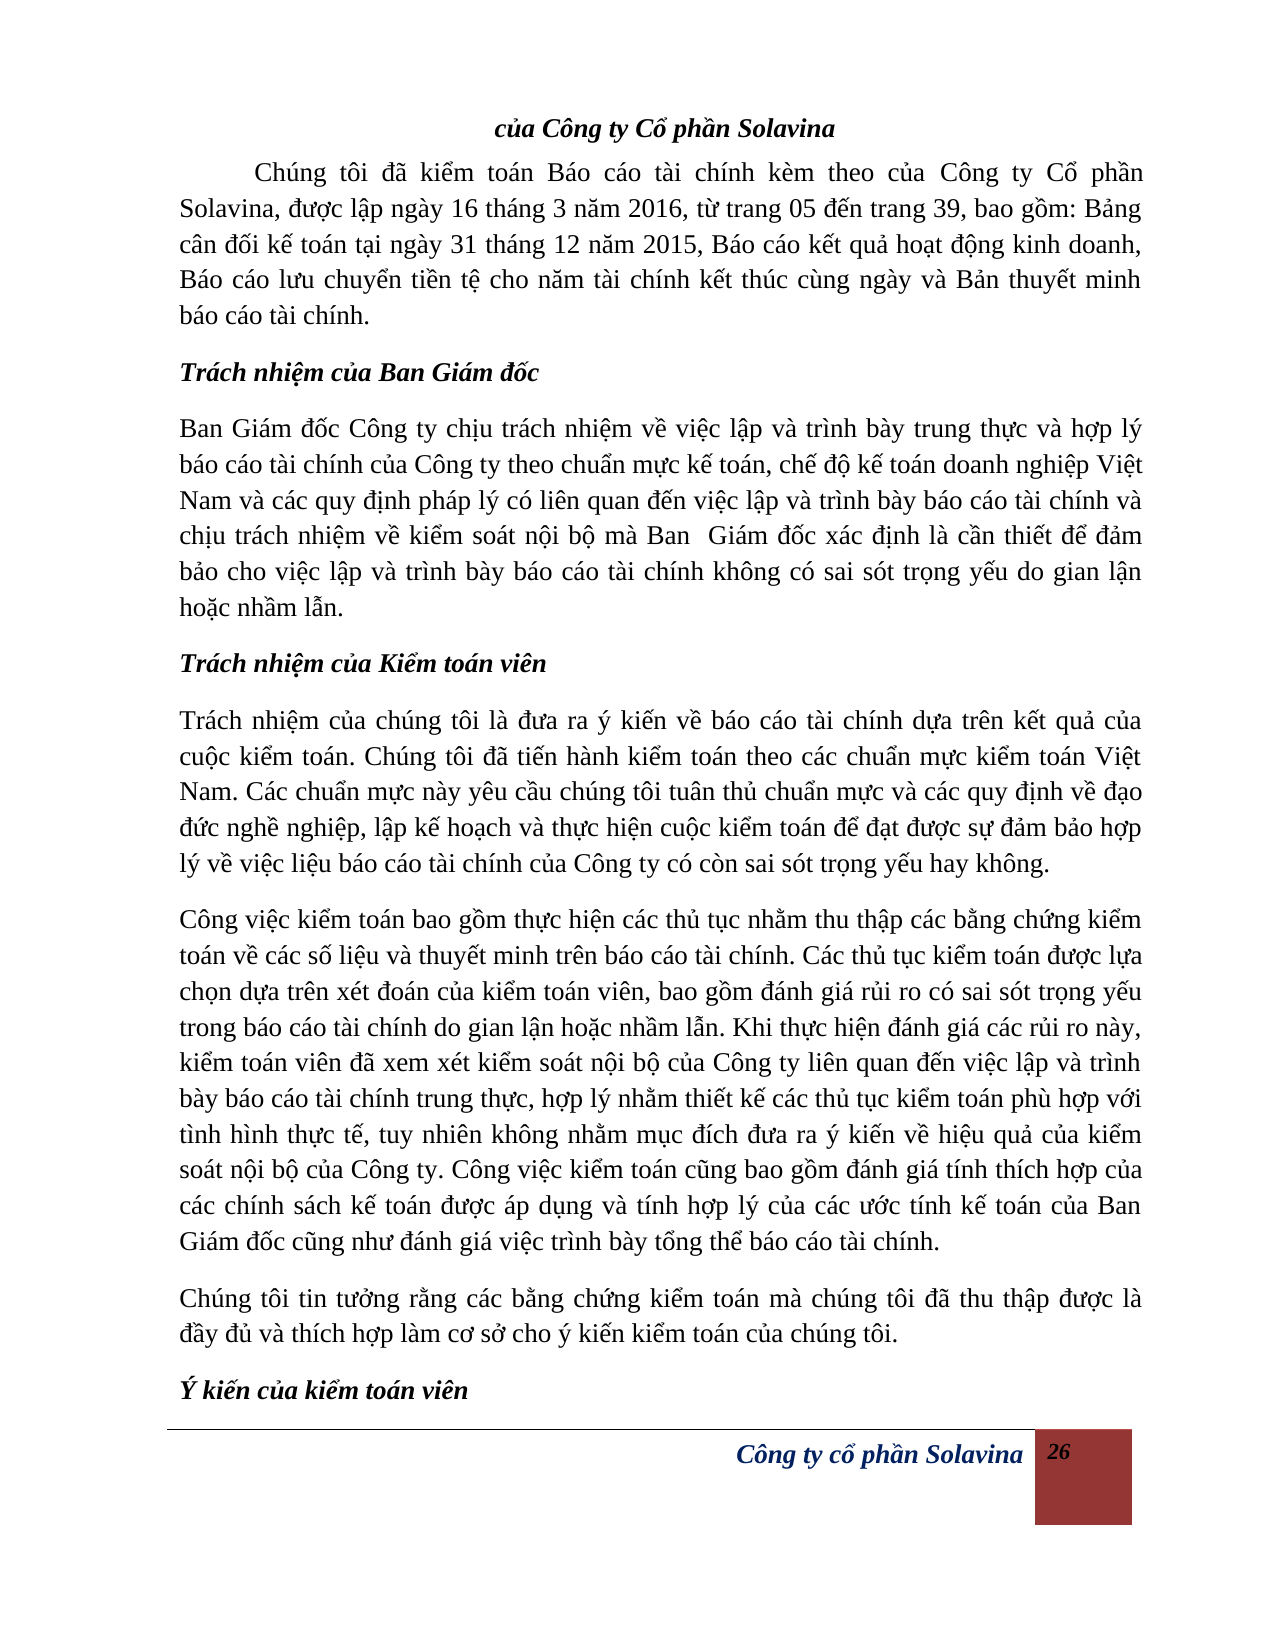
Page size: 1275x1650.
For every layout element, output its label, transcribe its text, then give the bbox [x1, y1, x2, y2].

text Ý kiến của kiểm toán viên [179, 1374, 1144, 1405]
text Ban Giám đốc Công ty chịu trách nhiệm về việc lập và trình bày trung thực và hợp lý báo cáo tài chính của Công ty theo chuẩn mực kế toán, chế độ kế toán doanh nghiệp Việt Nam và các quy định pháp lý có liên quan đến việc lập và trình bày báo cáo tài chính và chịu trách nhiệm về kiểm soát nội bộ mà Ban Giám đốc xác định là cần thiết để đảm bảo cho việc lập và trình bày báo cáo tài chính không có sai sót trọng yếu do gian lận hoặc nhầm lẫn. [179, 412, 1144, 622]
text Trách nhiệm của Ban Giám đốc [179, 356, 1144, 387]
text Trách nhiệm của chúng tôi là đưa ra ý kiến về báo cáo tài chính dựa trên kết quả của cuộc kiểm toán. Chúng tôi đã tiến hành kiểm toán theo các chuẩn mực kiểm toán Việt Nam. Các chuẩn mực này yêu cầu chúng tôi tuân thủ chuẩn mực và các quy định về đạo đức nghề nghiệp, lập kế hoạch và thực hiện cuộc kiểm toán để đạt được sự đảm bảo hợp lý về việc liệu báo cáo tài chính của Công ty có còn sai sót trọng yếu hay không. [179, 704, 1144, 878]
text Trách nhiệm của Kiểm toán viên [179, 647, 1144, 679]
text Chúng tôi đã kiểm toán Báo cáo tài chính kèm theo của Công ty Cổ phần Solavina, được lập ngày 16 tháng 3 năm 2016, từ trang 05 đến trang 39, bao gồm: Bảng cân đối kế toán tại ngày 31 tháng 12 năm 2015, Báo cáo kết quả hoạt động kinh doanh, Báo cáo lưu chuyển tiền tệ cho năm tài chính kết thúc cùng ngày và Bản thuyết minh báo cáo tài chính. [179, 156, 1144, 330]
text của Công ty Cổ phần Solavina [179, 102, 1144, 144]
text Chúng tôi tin tưởng rằng các bằng chứng kiểm toán mà chúng tôi đã thu thập được là đầy đủ và thích hợp làm cơ sở cho ý kiến kiểm toán của chúng tôi. [179, 1282, 1144, 1348]
text Công việc kiểm toán bao gồm thực hiện các thủ tục nhằm thu thập các bằng chứng kiểm toán về các số liệu và thuyết minh trên báo cáo tài chính. Các thủ tục kiểm toán được lựa chọn dựa trên xét đoán của kiểm toán viên, bao gồm đánh giá rủi ro có sai sót trọng yếu trong báo cáo tài chính do gian lận hoặc nhầm lẫn. Khi thực hiện đánh giá các rủi ro này, kiểm toán viên đã xem xét kiểm soát nội bộ của Công ty liên quan đến việc lập và trình bày báo cáo tài chính trung thực, hợp lý nhằm thiết kế các thủ tục kiểm toán phù hợp với tình hình thực tế, tuy nhiên không nhằm mục đích đưa ra ý kiến về hiệu quả của kiểm soát nội bộ của Công ty. Công việc kiểm toán cũng bao gồm đánh giá tính thích hợp của các chính sách kế toán được áp dụng và tính hợp lý của các ước tính kế toán của Ban Giám đốc cũng như đánh giá việc trình bày tổng thể báo cáo tài chính. [179, 903, 1144, 1256]
